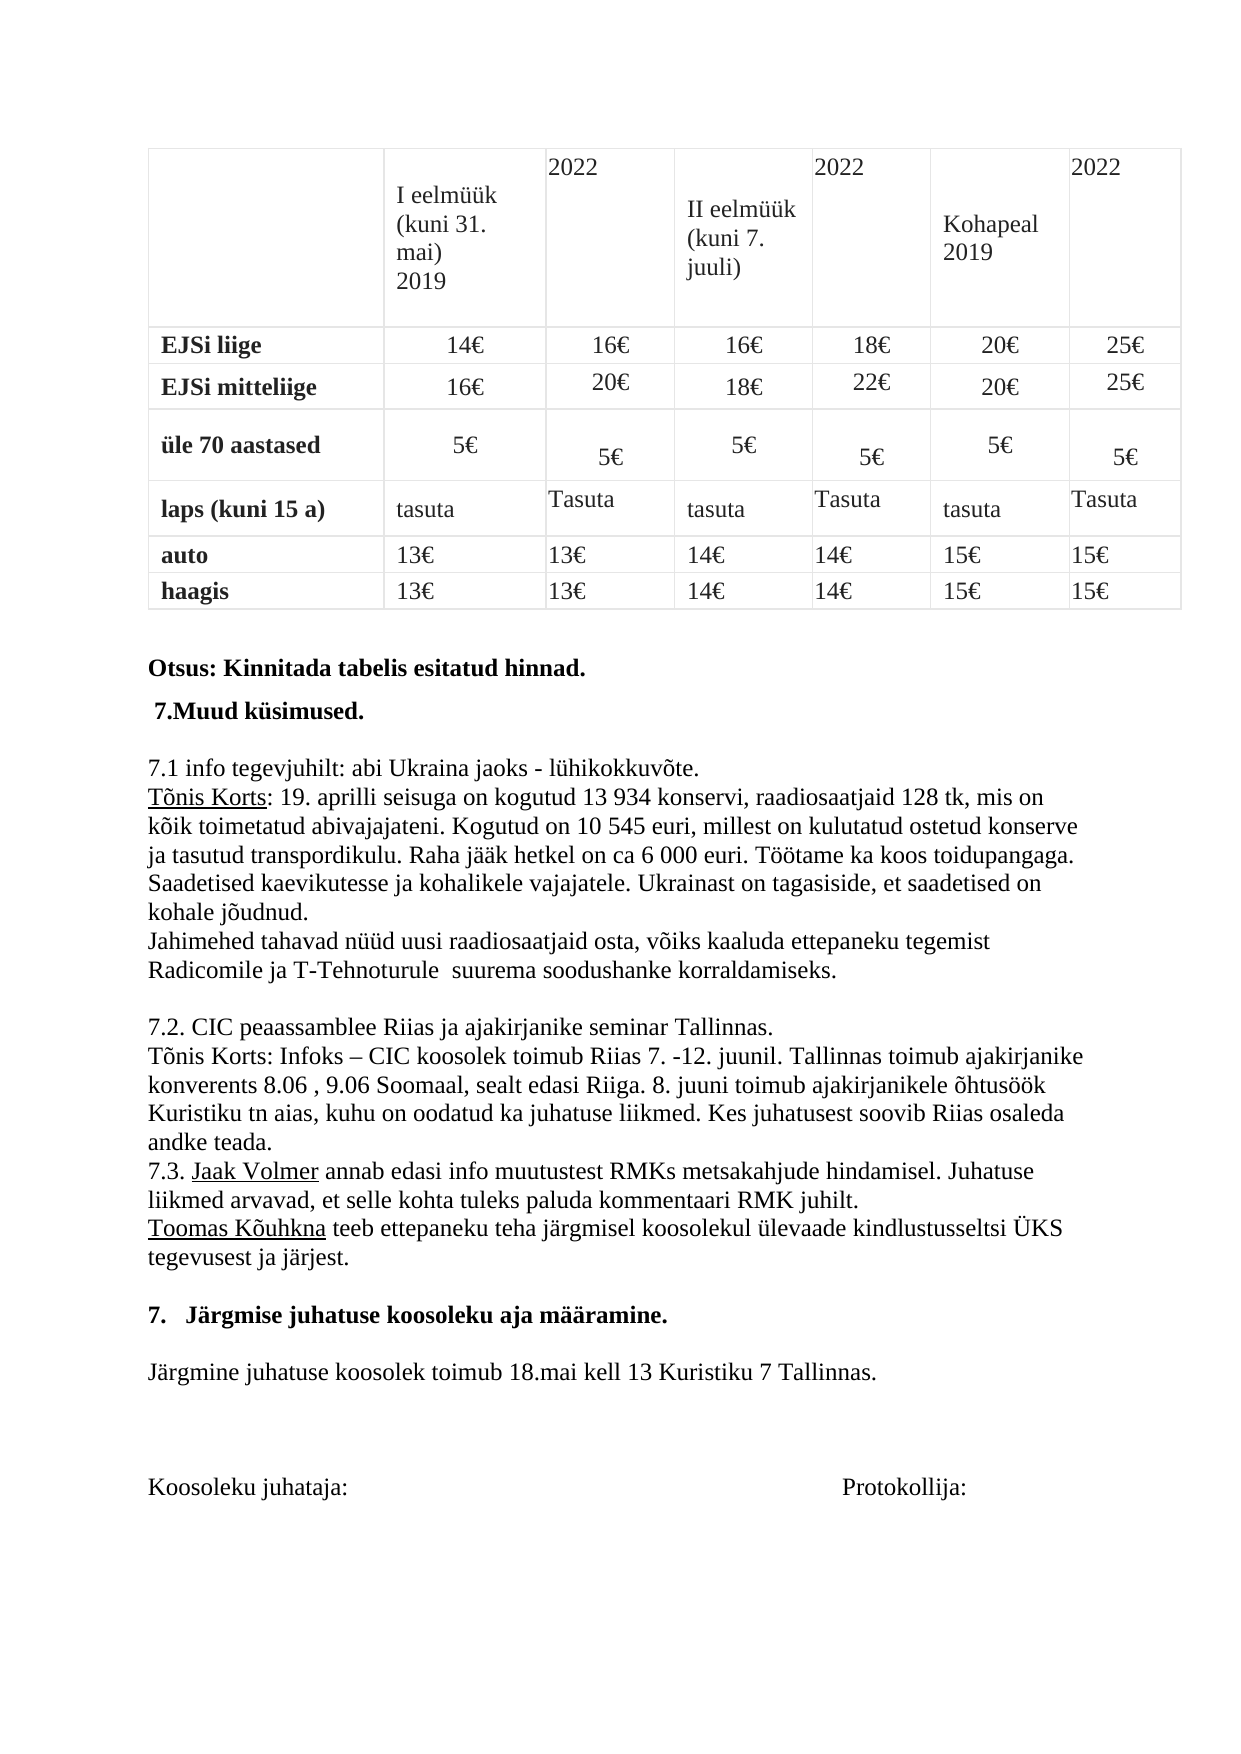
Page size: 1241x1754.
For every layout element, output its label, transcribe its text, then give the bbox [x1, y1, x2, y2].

table_cell 5€ [675, 410, 812, 479]
table_header [149, 149, 383, 326]
table_cell 14€ [675, 573, 812, 608]
table_cell 13€ [547, 573, 674, 608]
table_cell 25€ [1070, 328, 1180, 362]
text Tõnis Korts: 19. aprilli seisuga on kogutud 13 934 konservi, raadiosaatjaid 128 tk, mis on kõik toimetatud abivajajateni. Kogutud on 10 545 euri, millest on kulutatud ostetud konserve ja tasutud transpordikulu. Raha jääk hetkel on ca 6 000 euri. Töötame ka koos toidupangaga. Saadetised kaevikutesse ja kohalikele vajajatele. Ukrainast on tagasiside, et saadetised on kohale jõudnud. [148, 782, 1093, 926]
table_cell Tasuta [813, 481, 930, 535]
table_cell 16€ [547, 328, 674, 362]
text 7.3. Jaak Volmer annab edasi info muutustest RMKs metsakahjude hindamisel. Juhatuse liikmed arvavad, et selle kohta tuleks paluda kommentaari RMK juhilt. [148, 1156, 1093, 1213]
table_cell 14€ [813, 537, 930, 572]
table_header 2022 [1070, 149, 1180, 326]
table_cell 5€ [1070, 410, 1180, 479]
table_cell 20€ [931, 328, 1069, 362]
list Järgmise juhatuse koosoleku aja määramine. [148, 1300, 1093, 1328]
text 7.2. CIC peaassamblee Riias ja ajakirjanike seminar Tallinnas. [148, 1012, 1093, 1041]
table_cell 15€ [1070, 573, 1180, 608]
table_cell 13€ [385, 537, 545, 572]
table_cell 20€ [547, 364, 674, 408]
table_cell tasuta [675, 481, 812, 535]
table_header 2022 [813, 149, 930, 326]
table_cell 20€ [931, 364, 1069, 408]
table_cell haagis [149, 573, 383, 608]
table_cell 15€ [931, 573, 1069, 608]
table_cell laps (kuni 15 a) [149, 481, 383, 535]
table_cell tasuta [385, 481, 545, 535]
table_cell Tasuta [1070, 481, 1180, 535]
text Toomas Kõuhkna teeb ettepaneku teha järgmisel koosolekul ülevaade kindlustusseltsi ÜKS tegevusest ja järjest. [148, 1213, 1093, 1271]
table_cell 5€ [547, 410, 674, 479]
table_cell 5€ [813, 410, 930, 479]
table_cell auto [149, 537, 383, 572]
table_cell 18€ [813, 328, 930, 362]
table_cell 5€ [385, 410, 545, 479]
table_cell 14€ [813, 573, 930, 608]
table_cell 25€ [1070, 364, 1180, 408]
text Tõnis Korts: Infoks – CIC koosolek toimub Riias 7. -12. juunil. Tallinnas toimub ajakirjanike konverents 8.06 , 9.06 Soomaal, sealt edasi Riiga. 8. juuni toimub ajakirjanikele õhtusöök Kuristiku tn aias, kuhu on oodatud ka juhatuse liikmed. Kes juhatusest soovib Riias osaleda andke teada. [148, 1041, 1093, 1156]
table_cell 15€ [1070, 537, 1180, 572]
table_cell 13€ [385, 573, 545, 608]
text Otsus: Kinnitada tabelis esitatud hinnad. [148, 653, 1093, 682]
table_cell 14€ [385, 328, 545, 362]
text Järgmine juhatuse koosolek toimub 18.mai kell 13 Kuristiku 7 Tallinnas. [148, 1357, 1093, 1386]
table_cell EJSi liige [149, 328, 383, 362]
table_cell üle 70 aastased [149, 410, 383, 479]
table_cell 16€ [385, 364, 545, 408]
table_header 2022 [547, 149, 674, 326]
text 7.Muud küsimused. [148, 696, 1093, 725]
table_cell 13€ [547, 537, 674, 572]
table_cell 16€ [675, 328, 812, 362]
table_cell 14€ [675, 537, 812, 572]
text Jahimehed tahavad nüüd uusi raadiosaatjaid osta, võiks kaaluda ettepaneku tegemist Radicomile ja T-Tehnoturule suurema soodushanke korraldamiseks. [148, 926, 1093, 983]
table_cell tasuta [931, 481, 1069, 535]
table_cell 5€ [931, 410, 1069, 479]
table_cell Tasuta [547, 481, 674, 535]
table_header Kohapeal 2019 [931, 149, 1069, 326]
table_header I eelmüük (kuni 31. mai) 2019 [385, 149, 545, 326]
table_cell 22€ [813, 364, 930, 408]
table_cell 15€ [931, 537, 1069, 572]
text Koosoleku juhataja: Protokollija: [148, 1472, 1093, 1501]
table_cell EJSi mitteliige [149, 364, 383, 408]
table_cell 18€ [675, 364, 812, 408]
table_header II eelmüük (kuni 7. juuli) [675, 149, 812, 326]
text 7.1 info tegevjuhilt: abi Ukraina jaoks - lühikokkuvõte. [148, 753, 1093, 782]
